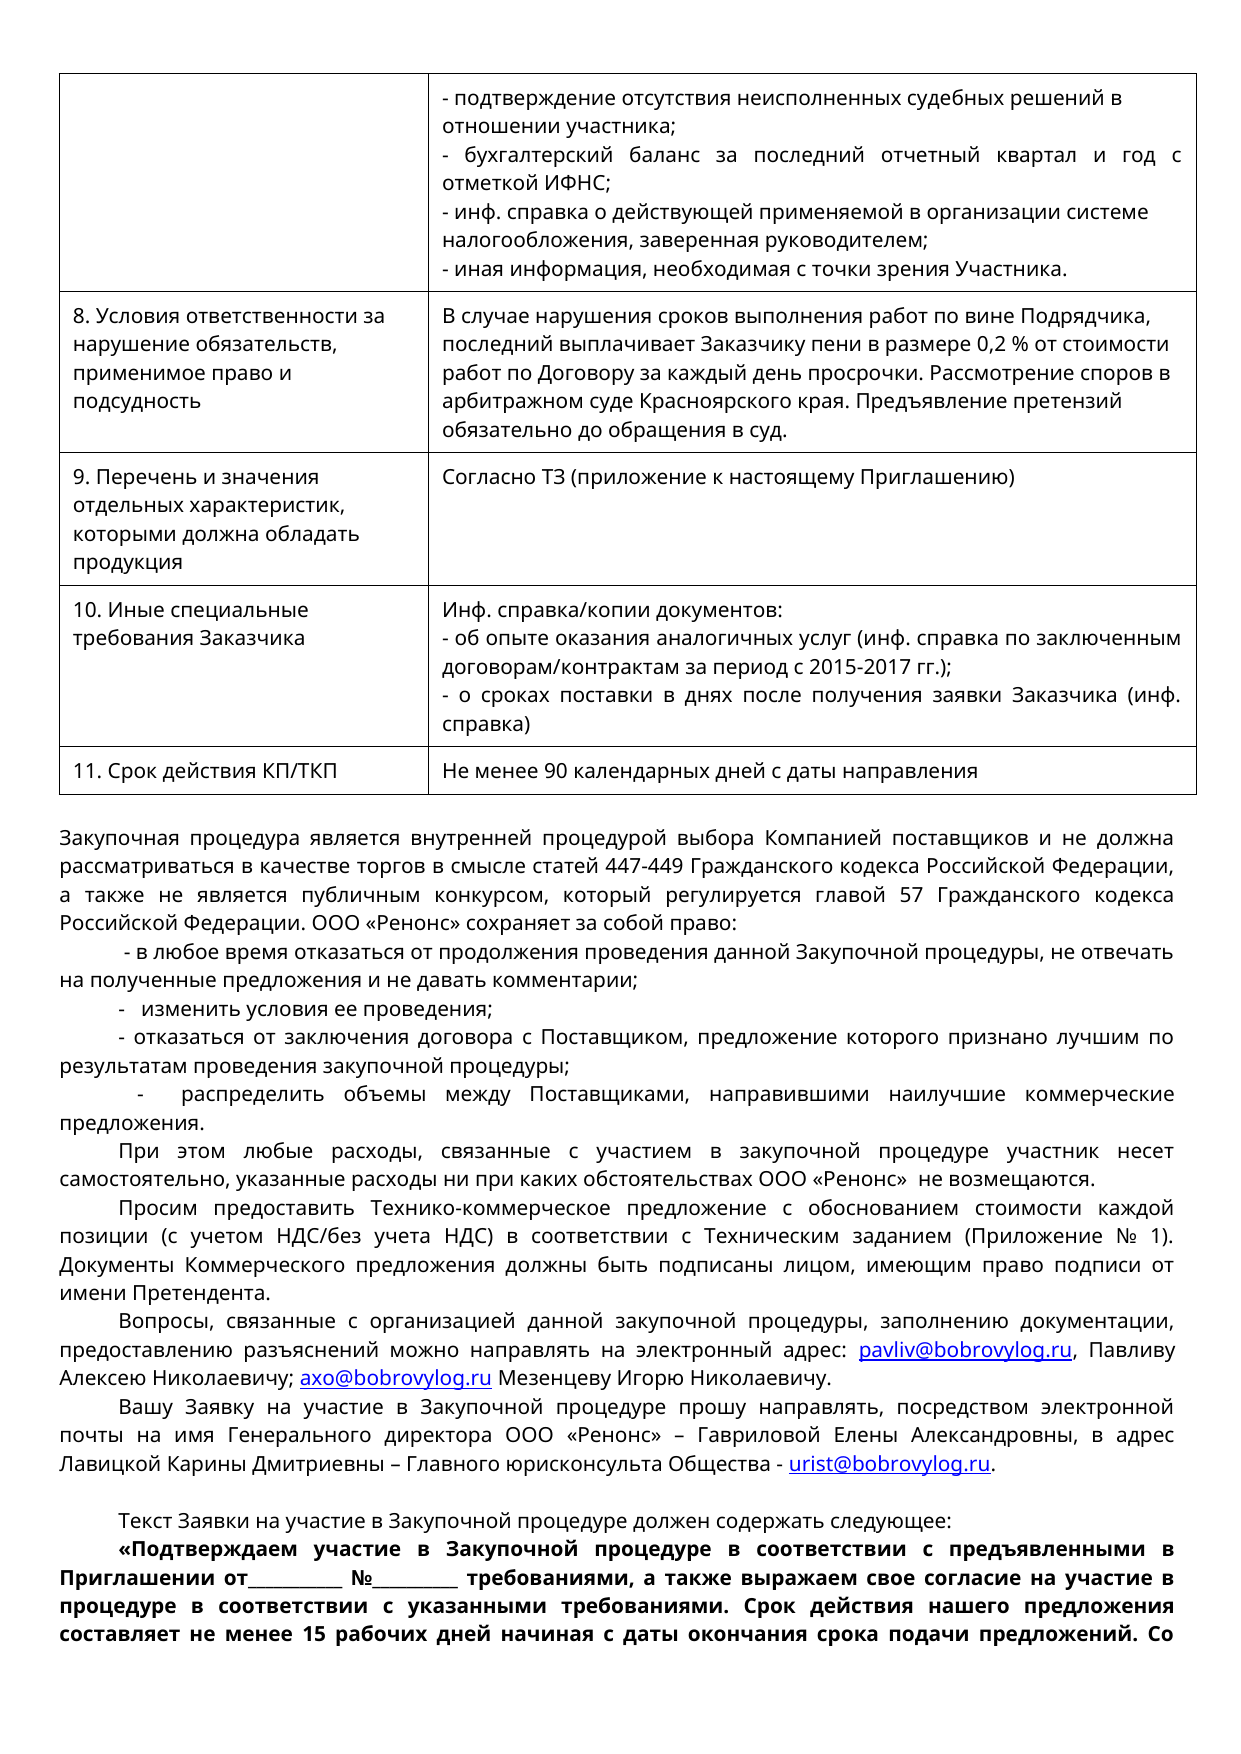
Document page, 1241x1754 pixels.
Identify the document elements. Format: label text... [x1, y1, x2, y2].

table_cell 11. Срок действия КП/ТКП [60, 747, 428, 793]
table_cell 8. Условия ответственности за нарушение обязательств, применимое право и подсудность [60, 292, 428, 452]
text - отказаться от заключения договора с Поставщиком, предложение которого признано лучшим по результатам проведения закупочной процедуры; [59, 1022, 1175, 1079]
text Вашу Заявку на участие в Закупочной процедуре прошу направлять, посредством электронной почты на имя Генерального директора ООО «Ренонс» – Гавриловой Елены Александровны, в адрес Лавицкой Карины Дмитриевны – Главного юрисконсульта Общества - urist@bobrovylog.ru. [59, 1392, 1175, 1477]
table_cell 9. Перечень и значения отдельных характеристик, которыми должна обладать продукция [60, 453, 428, 585]
table_cell В случае нарушения сроков выполнения работ по вине Подрядчика, последний выплачивает Заказчику пени в размере 0,2 % от стоимости работ по Договору за каждый день просрочки. Рассмотрение споров в арбитражном суде Красноярского края. Предъявление претензий обязательно до обращения в суд. [429, 292, 1196, 452]
text - распределить объемы между Поставщиками, направившими наилучшие коммерческие предложения. [59, 1079, 1175, 1136]
text Текст Заявки на участие в Закупочной процедуре должен содержать следующее: [59, 1506, 1175, 1534]
text - в любое время отказаться от продолжения проведения данной Закупочной процедуры, не отвечать на полученные предложения и не давать комментарии; [59, 937, 1175, 994]
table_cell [429, 74, 1196, 291]
text Просим предоставить Технико-коммерческое предложение с обоснованием стоимости каждой позиции (с учетом НДС/без учета НДС) в соответствии с Техническим заданием (Приложение № 1). Документы Коммерческого предложения должны быть подписаны лицом, имеющим право подписи от имени Претендента. [59, 1193, 1175, 1307]
table_cell Инф. справка/копии документов: - об опыте оказания аналогичных услуг (инф. справка по заключенным договорам/контрактам за период с 2015-2017 гг.); - о сроках поставки в днях после получения заявки Заказчика (инф. справка)и (копия); [429, 586, 1196, 746]
text При этом любые расходы, связанные с участием в закупочной процедуре участник несет самостоятельно, указанные расходы ни при каких обстоятельствах ООО «Ренонс» не возмещаются. [59, 1136, 1175, 1193]
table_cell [60, 74, 428, 291]
table_cell Согласно ТЗ (приложение к настоящему Приглашению) [429, 453, 1196, 585]
text - изменить условия ее проведения; [59, 994, 1175, 1022]
table_cell Не менее 90 календарных дней с даты направления [429, 747, 1196, 793]
text Закупочная процедура является внутренней процедурой выбора Компанией поставщиков и не должна рассматриваться в качестве торгов в смысле статей 447-449 Гражданского кодекса Российской Федерации, а также не является публичным конкурсом, который регулируется главой 57 Гражданского кодекса Российской Федерации. ООО «Ренонс» сохраняет за собой право: [59, 823, 1175, 937]
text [59, 1534, 1175, 1648]
table_cell 10. Иные специальные требования Заказчика [60, 586, 428, 746]
text Вопросы, связанные с организацией данной закупочной процедуры, заполнению документации, предоставлению разъяснений можно направлять на электронный адрес: pavliv@bobrovylog.ru, Павливу Алексею Николаевичу; axo@bobrovylog.ru Мезенцеву Игорю Николаевичу. [59, 1307, 1175, 1392]
